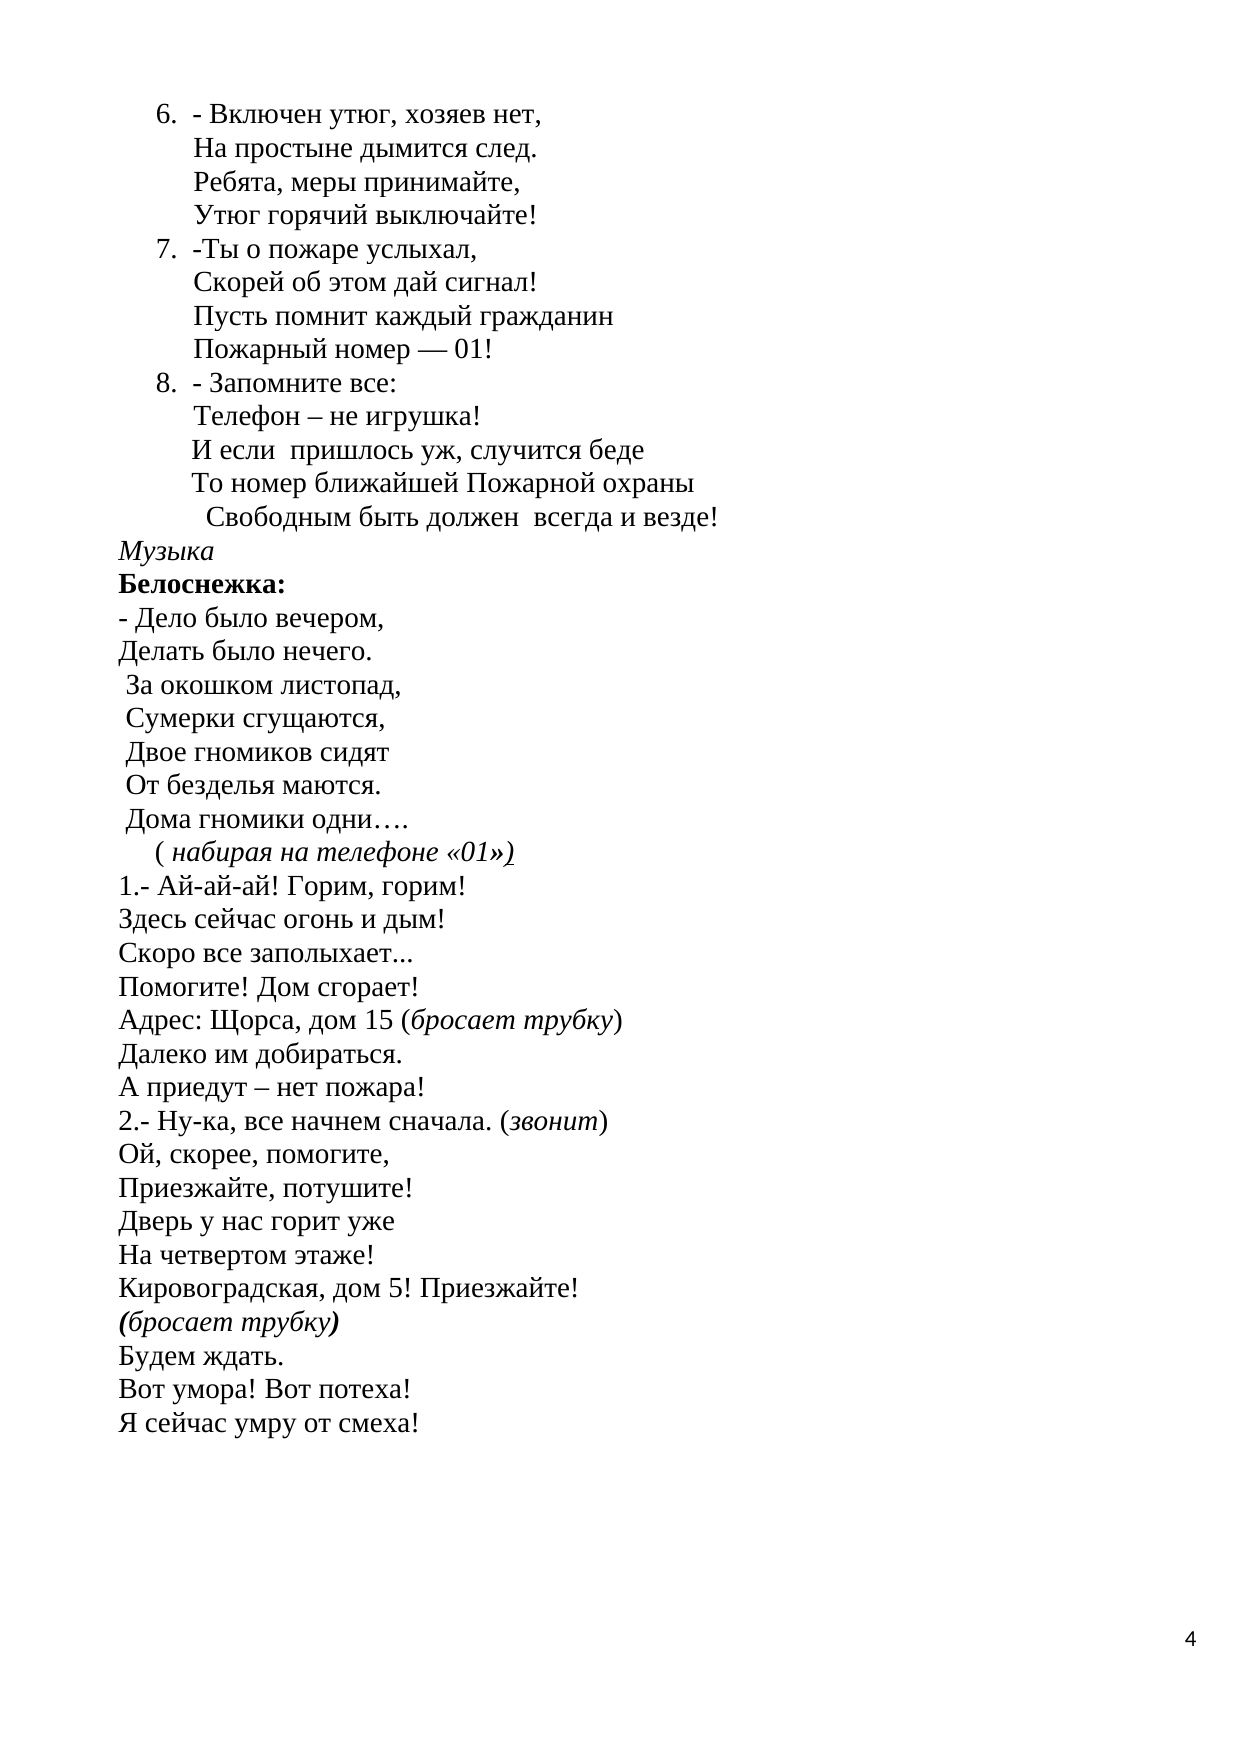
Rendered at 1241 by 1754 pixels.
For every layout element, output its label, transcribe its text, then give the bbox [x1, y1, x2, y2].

text 1.- Ай-ай-ай! Горим, горим! [118, 868, 1196, 902]
list - Включен утюг, хозяев нет, На простыне дымится след. Ребята, меры принимайте, Утюг горячий выключайте! [156, 97, 209, 231]
text Свободным быть должен всегда и везде! [118, 499, 1196, 533]
text Будем ждать. [118, 1338, 1196, 1371]
list -Ты о пожаре услыхал, Скорей об этом дай сигнал! Пусть помнит каждый гражданин Пожарный номер — 01! [156, 231, 202, 365]
text Музыка [118, 533, 1196, 566]
text 2.- Ну-ка, все начнем сначала. (звонит) [118, 1103, 1196, 1136]
list - Включен утюг, хозяев нет, На простыне дымится след. Ребята, меры принимайте, Утюг горячий выключайте! [521, 97, 1196, 231]
text Двое гномиков сидят [118, 734, 1196, 767]
text Белоснежка: [118, 566, 1196, 600]
text Далеко им добираться. [118, 1036, 1196, 1069]
text Делать было нечего. [118, 633, 1196, 667]
text И если пришлось уж, случится беде [118, 432, 1196, 466]
text Здесь сейчас огонь и дым! [118, 902, 1196, 935]
text За окошком листопад, [118, 667, 1196, 700]
text ( набирая на телефоне «01») [118, 834, 1196, 868]
text Я сейчас умру от смеха! [118, 1405, 1196, 1438]
text То номер ближайшей Пожарной охраны [118, 466, 1196, 499]
text Приезжайте, потушите! [118, 1170, 1196, 1203]
text Помогите! Дом сгорает! [118, 969, 1196, 1002]
list -Ты о пожаре услыхал, Скорей об этом дай сигнал! Пусть помнит каждый гражданин Пожарный номер — 01! [477, 231, 1196, 365]
text От безделья маются. [118, 767, 1196, 801]
text Сумерки сгущаются, [118, 700, 1196, 734]
text А приедут – нет пожара! [118, 1069, 1196, 1103]
text Ой, скорее, помогите, [118, 1136, 1196, 1170]
text На четвертом этаже! [118, 1237, 1196, 1271]
list - Запомните все: [156, 365, 1196, 398]
text Скоро все заполыхает... [118, 935, 1196, 969]
text - Дело было вечером, [118, 600, 1196, 633]
text Кировоградская, дом 5! Приезжайте! [118, 1271, 1196, 1304]
text Вот умора! Вот потеха! [118, 1371, 1196, 1405]
text (бросает трубку) [118, 1304, 1196, 1338]
text Адрес: Щорса, дом 15 (бросает трубку) [118, 1002, 1196, 1036]
text Дверь у нас горит уже [118, 1203, 1196, 1237]
text Телефон – не игрушка! [193, 398, 1196, 432]
text Дома гномики одни…. [118, 801, 1196, 834]
